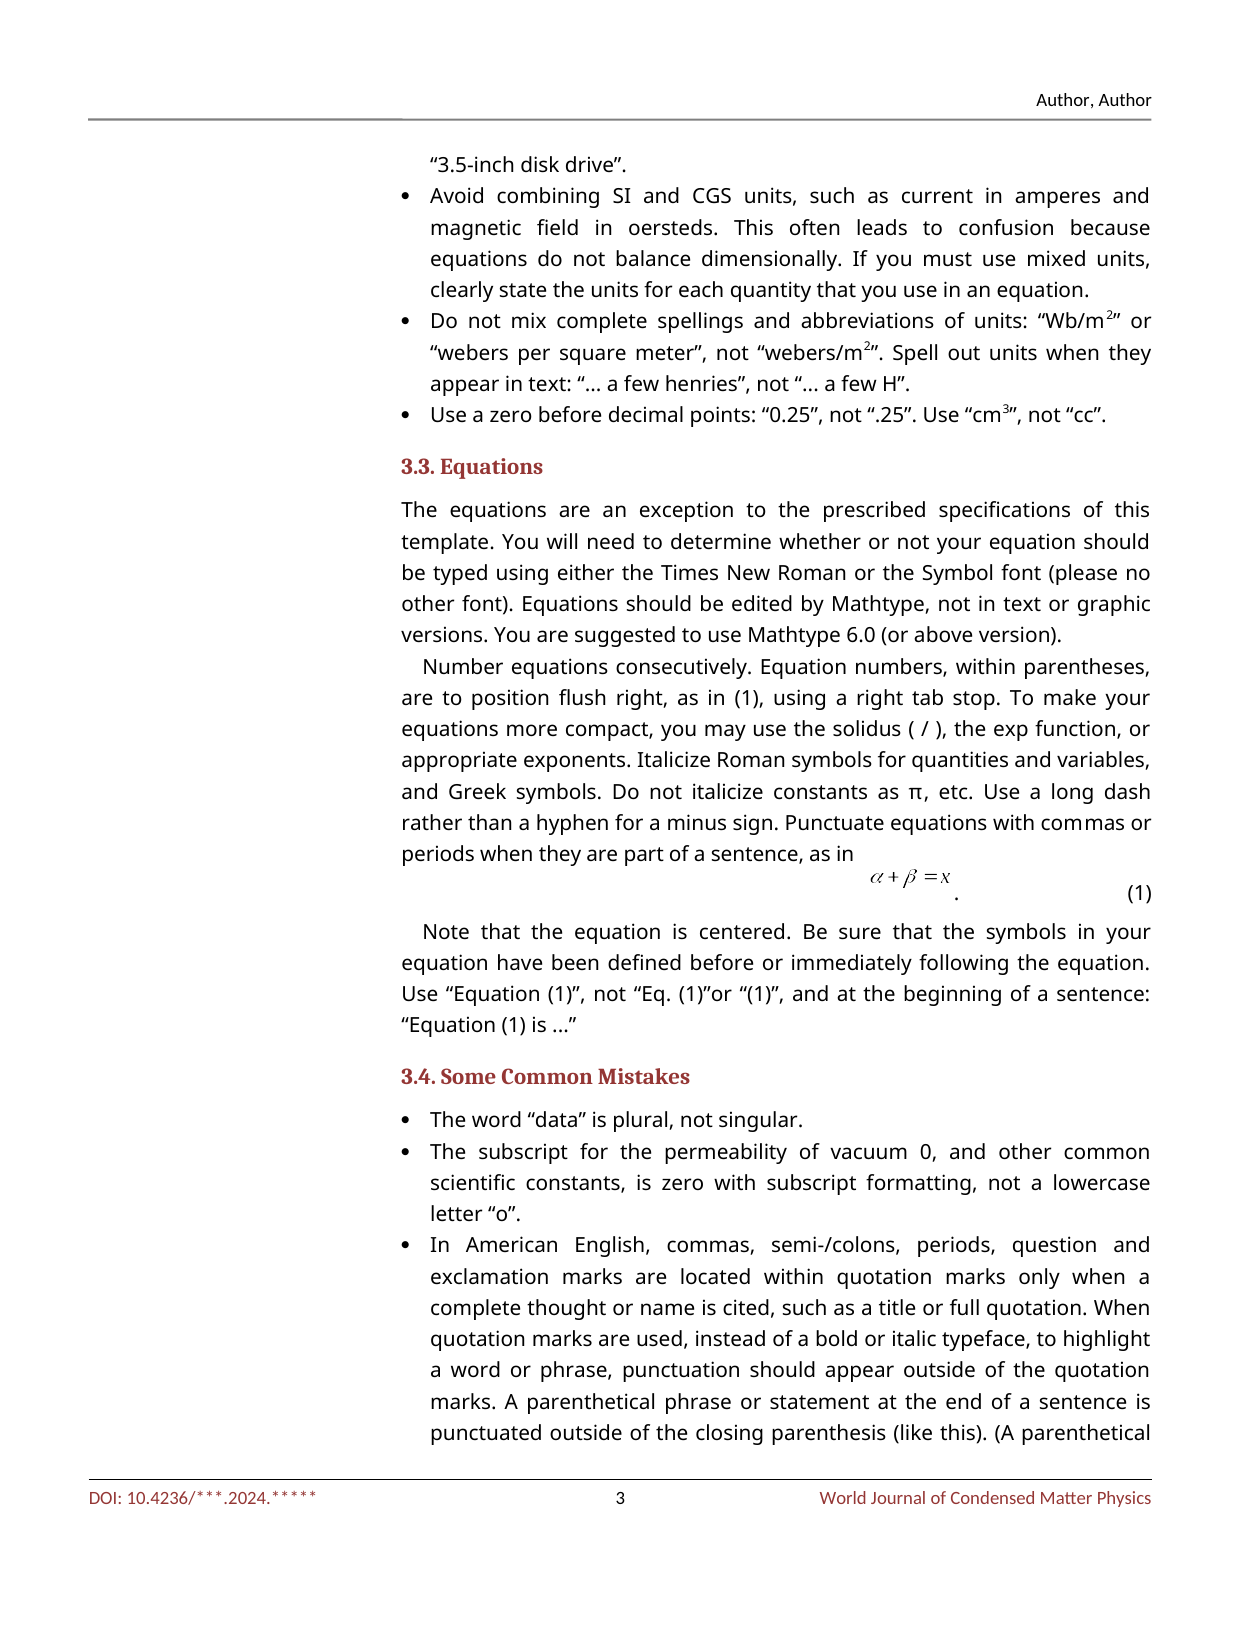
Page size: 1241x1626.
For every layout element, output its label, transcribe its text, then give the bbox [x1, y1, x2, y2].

text The equations are an exception to the prescribed specifications of this template. You will need to determine whether or not your equation should be typed using either the Times New Roman or the Symbol font (please no other font). Equations should be edited by Mathtype, not in text or graphic versions. You are suggested to use Mathtype 6.0 (or above version). [401, 493, 1152, 649]
text . (1) [401, 875, 1152, 907]
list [402, 148, 1152, 179]
text Number equations consecutively. Equation numbers, within parentheses, are to position flush right, as in (1), using a right tab stop. To make your equations more compact, you may use the solidus ( / ), the exp function, or appropriate exponents. Italicize Roman symbols for quantities and variables, and Greek symbols. Do not italicize constants as π, etc. Use a long dash rather than a hyphen for a minus sign. Punctuate equations with commas or periods when they are part of a sentence, as in [401, 649, 1152, 868]
list Use a zero before decimal points: “0.25”, not “.25”. Use “cm3”, not “cc”. [402, 398, 1152, 429]
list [402, 1228, 1152, 1447]
list The subscript for the permeability of vacuum 0, and other common scientific constants, is zero with subscript formatting, not a lowercase letter “o”. [402, 1134, 1152, 1228]
list Avoid combining SI and CGS units, such as current in amperes and magnetic field in oersteds. This often leads to confusion because equations do not balance dimensionally. If you must use mixed units, clearly state the units for each quantity that you use in an equation. [402, 179, 1152, 304]
list Do not mix complete spellings and abbreviations of units: “Wb/m2” or “webers per square meter”, not “webers/m2”. Spell out units when they appear in text: “... a few henries”, not “... a few H”. [402, 304, 1152, 398]
text Note that the equation is centered. Be sure that the symbols in your equation have been defined before or immediately following the equation. Use “Equation (1)”, not “Eq. (1)”or “(1)”, and at the beginning of a sentence: “Equation (1) is ...” [401, 914, 1152, 1039]
text 3.3. Equations [401, 454, 1152, 480]
text 3.4. Some Common Mistakes [401, 1064, 1152, 1090]
list The word “data” is plural, not singular. [402, 1103, 1152, 1134]
